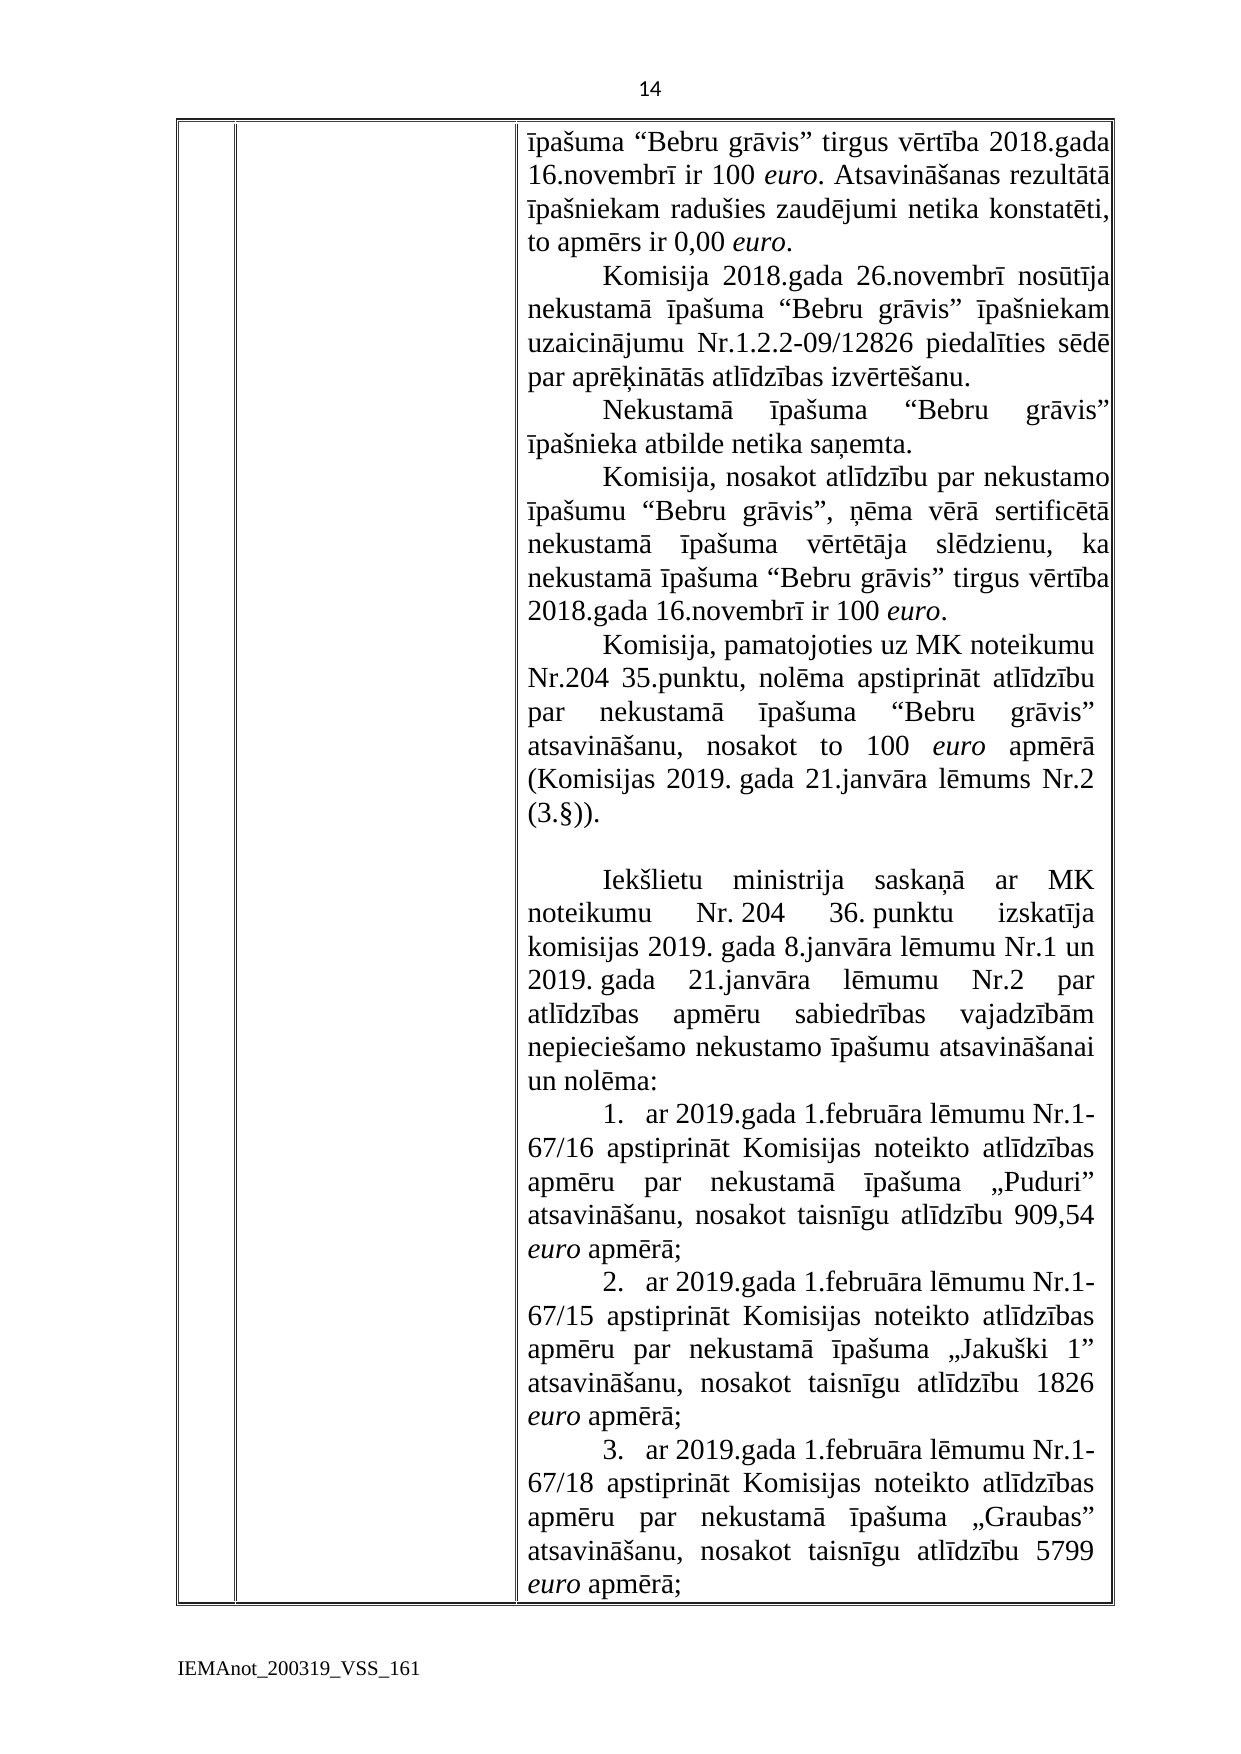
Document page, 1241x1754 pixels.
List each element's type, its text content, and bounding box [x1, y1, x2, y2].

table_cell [236, 122, 516, 1602]
table_cell 2. [179, 122, 236, 1602]
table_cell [516, 122, 1111, 1602]
